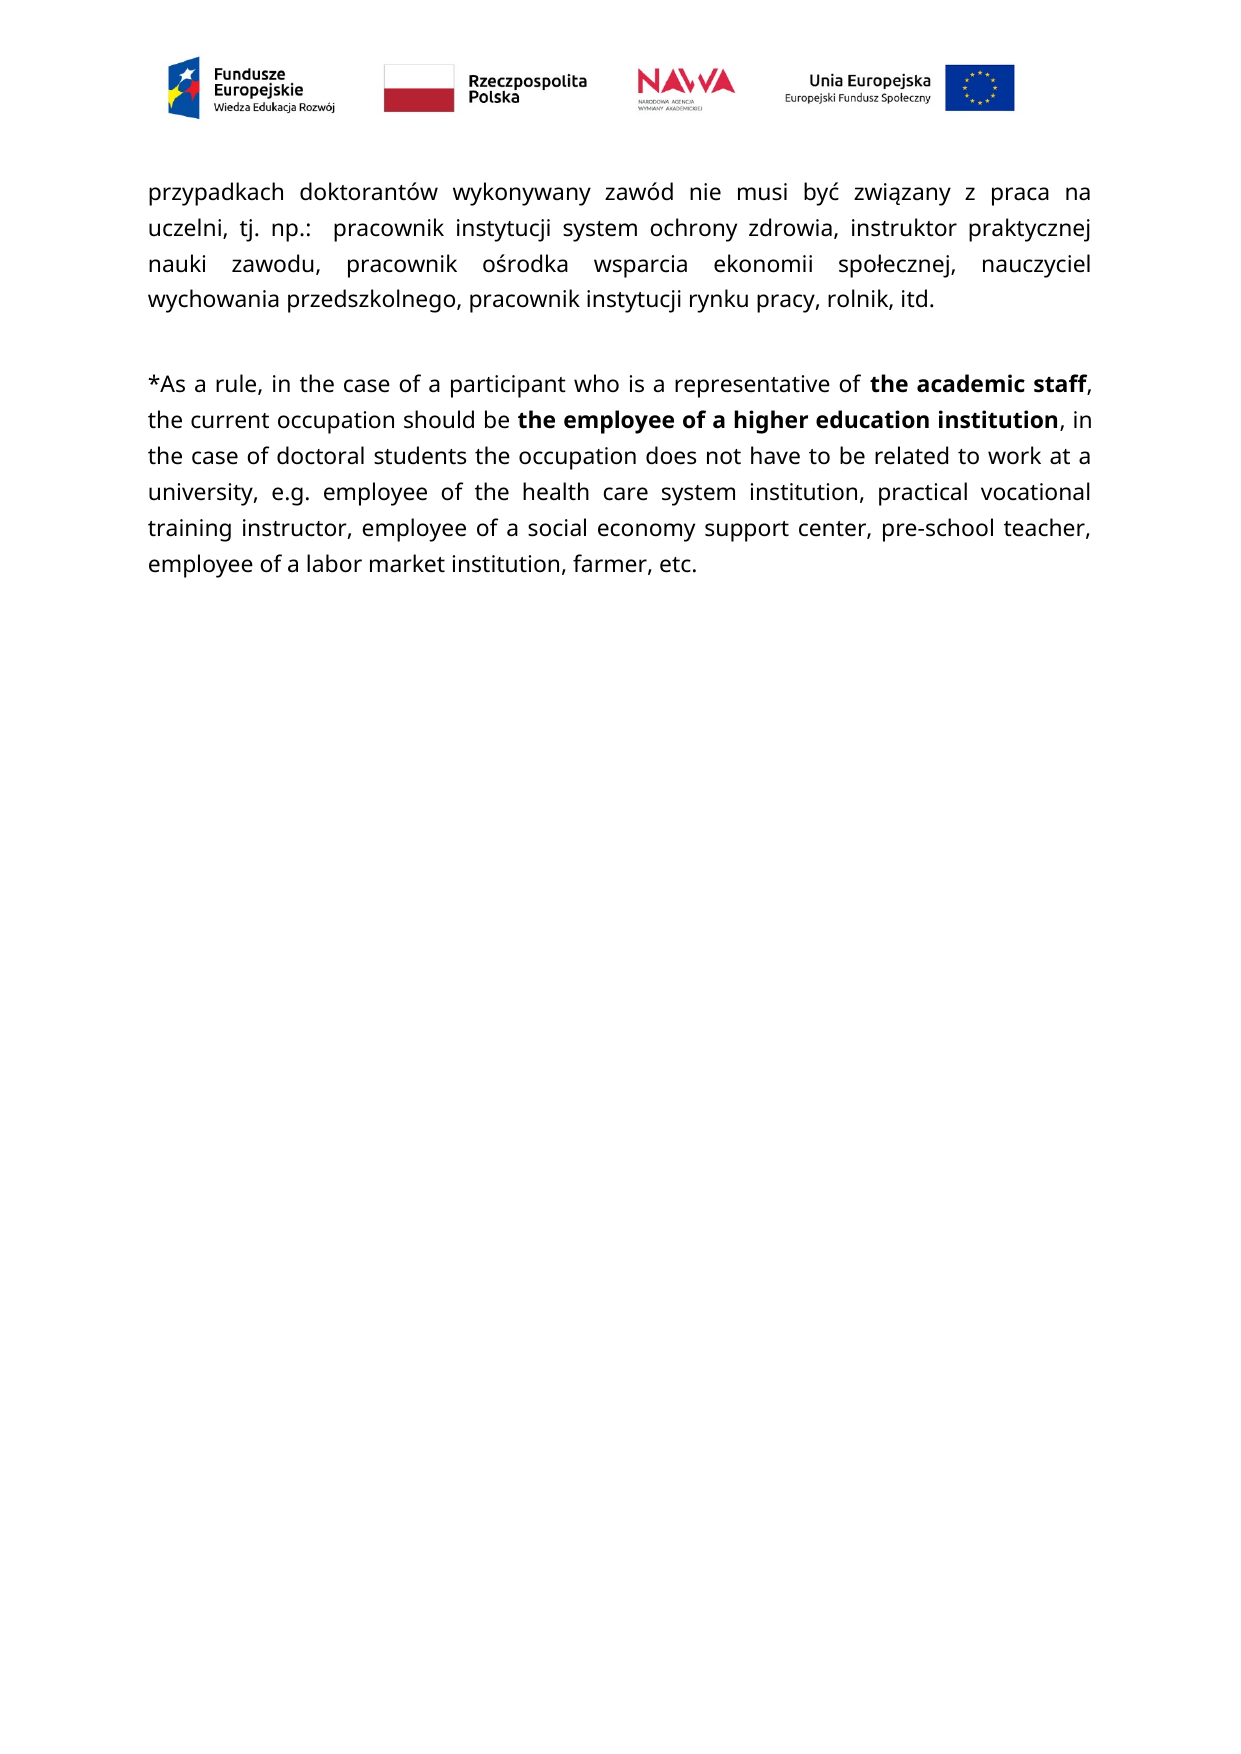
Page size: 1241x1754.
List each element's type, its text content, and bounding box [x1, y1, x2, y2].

picture [147, 29, 1034, 148]
text *As a rule, in the case of a participant who is a representative of the academic staff, the current occupation should be the employee of a higher education institution, in the case of doctoral students the occupation does not have to be related to work at a university, e.g. employee of the health care system institution, practical vocational training instructor, employee of a social economy support center, pre-school teacher, employee of a labor market institution, farmer, etc. [148, 368, 1093, 579]
